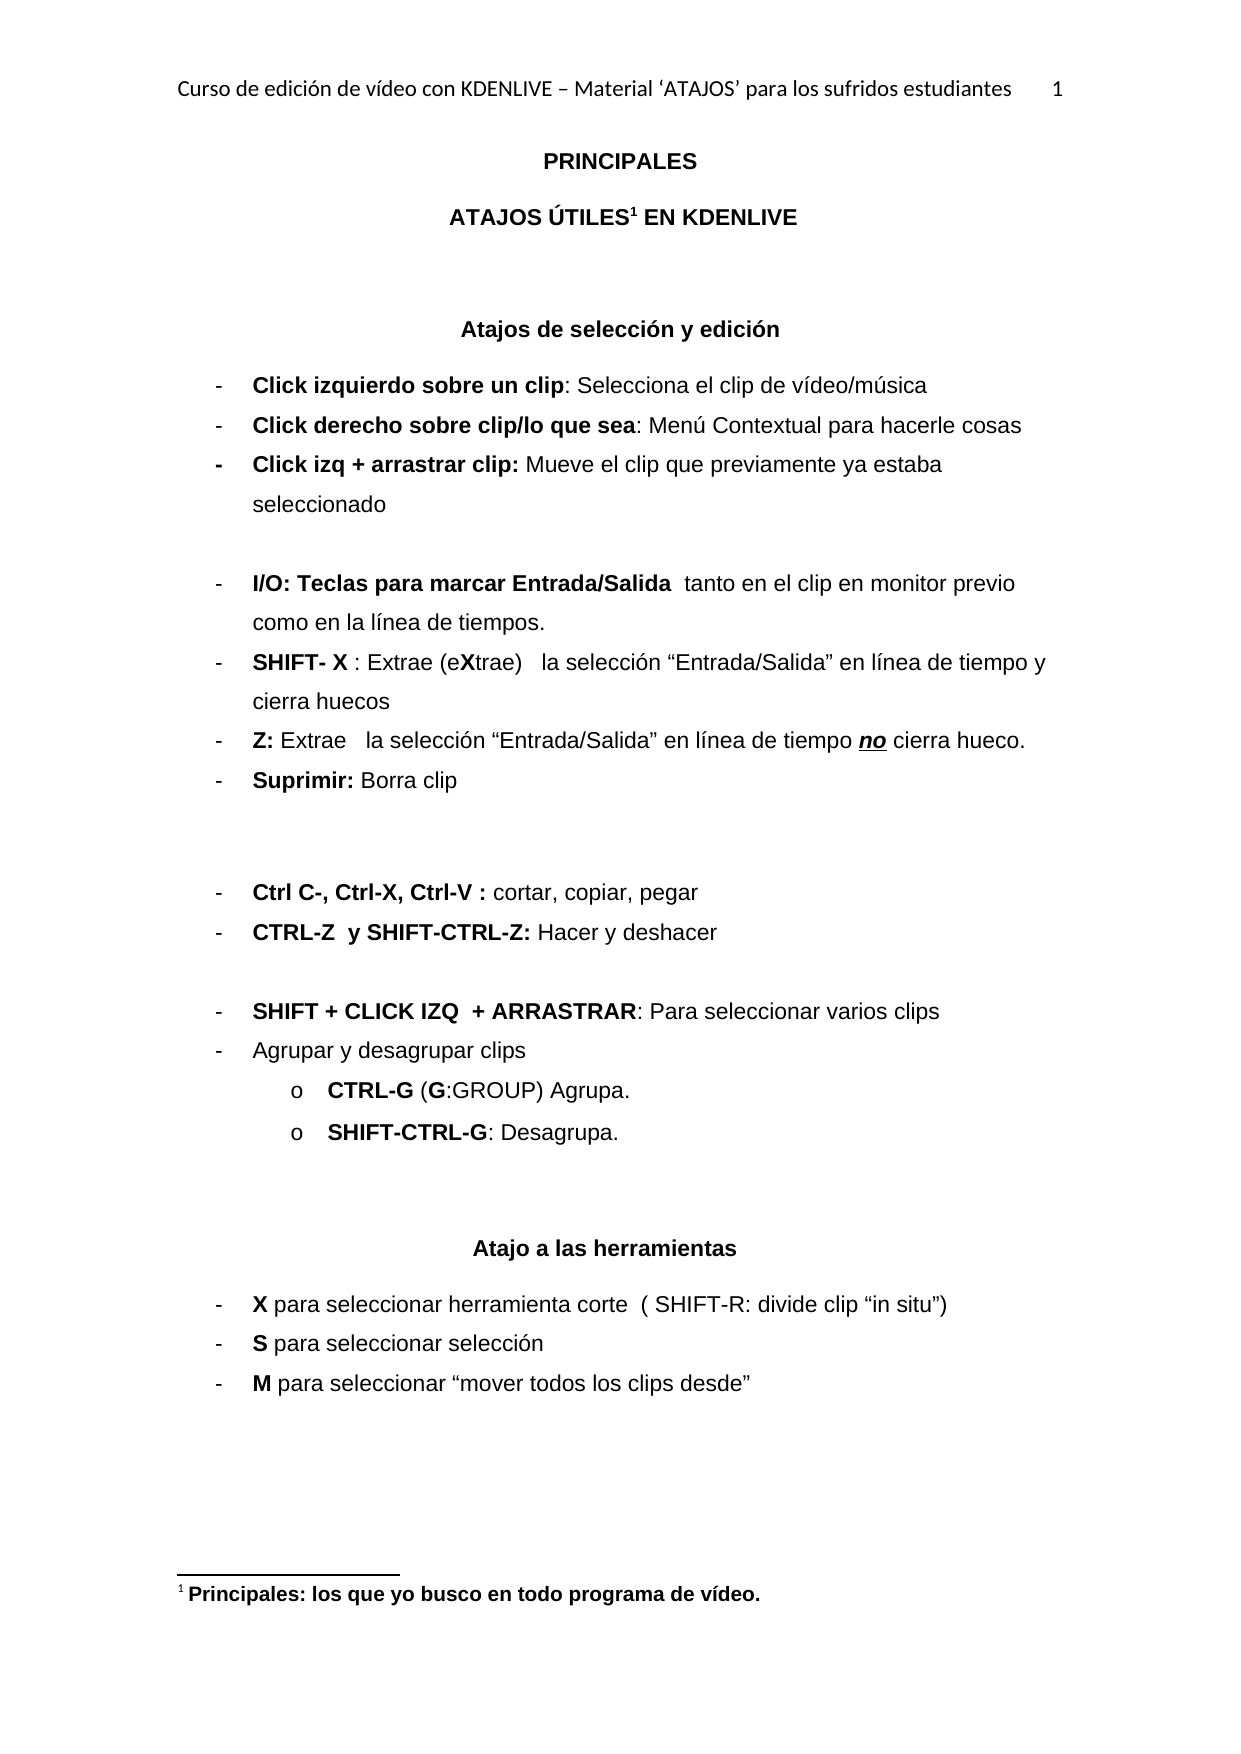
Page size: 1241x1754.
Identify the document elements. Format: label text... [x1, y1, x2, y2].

list Z: Extrae la selección “Entrada/Salida” en línea de tiempo no cierra hueco. [215, 727, 1063, 754]
list I/O: Teclas para marcar Entrada/Salida tanto en el clip en monitor previo como en la línea de tiempos. [215, 569, 1063, 635]
list Click izq + arrastrar clip: Mueve el clip que previamente ya estaba seleccionado [215, 451, 1063, 517]
list Suprimir: Borra clip [215, 767, 1063, 793]
list S para seleccionar selección [215, 1330, 1063, 1356]
list CTRL-Z y SHIFT-CTRL-Z: Hacer y deshacer [215, 919, 1063, 945]
list SHIFT-CTRL-G: Desagrupa. [290, 1119, 1063, 1147]
list Ctrl C-, Ctrl-X, Ctrl-V : cortar, copiar, pegar [215, 879, 1063, 906]
list X para seleccionar herramienta corte ( SHIFT-R: divide clip “in situ”) [215, 1291, 1063, 1317]
list M para seleccionar “mover todos los clips desde” [215, 1369, 1063, 1396]
text PRINCIPALES [177, 148, 1063, 174]
text Atajos de selección y edición [177, 316, 1063, 342]
list Click derecho sobre clip/lo que sea: Menú Contextual para hacerle cosas [215, 412, 1063, 438]
list CTRL-G (G:GROUP) Agrupa. [290, 1077, 1063, 1105]
list SHIFT + CLICK IZQ + ARRASTRAR: Para seleccionar varios clips [215, 998, 1063, 1024]
list Agrupar y desagrupar clips [215, 1037, 1063, 1063]
text Atajo a las herramientas [472, 1234, 1063, 1261]
list SHIFT- X : Extrae (eXtrae) la selección “Entrada/Salida” en línea de tiempo y cierra huecos [215, 648, 1063, 714]
list Click izquierdo sobre un clip: Selecciona el clip de vídeo/música [215, 372, 1063, 398]
text ATAJOS ÚTILES EN KDENLIVE [177, 204, 1063, 230]
